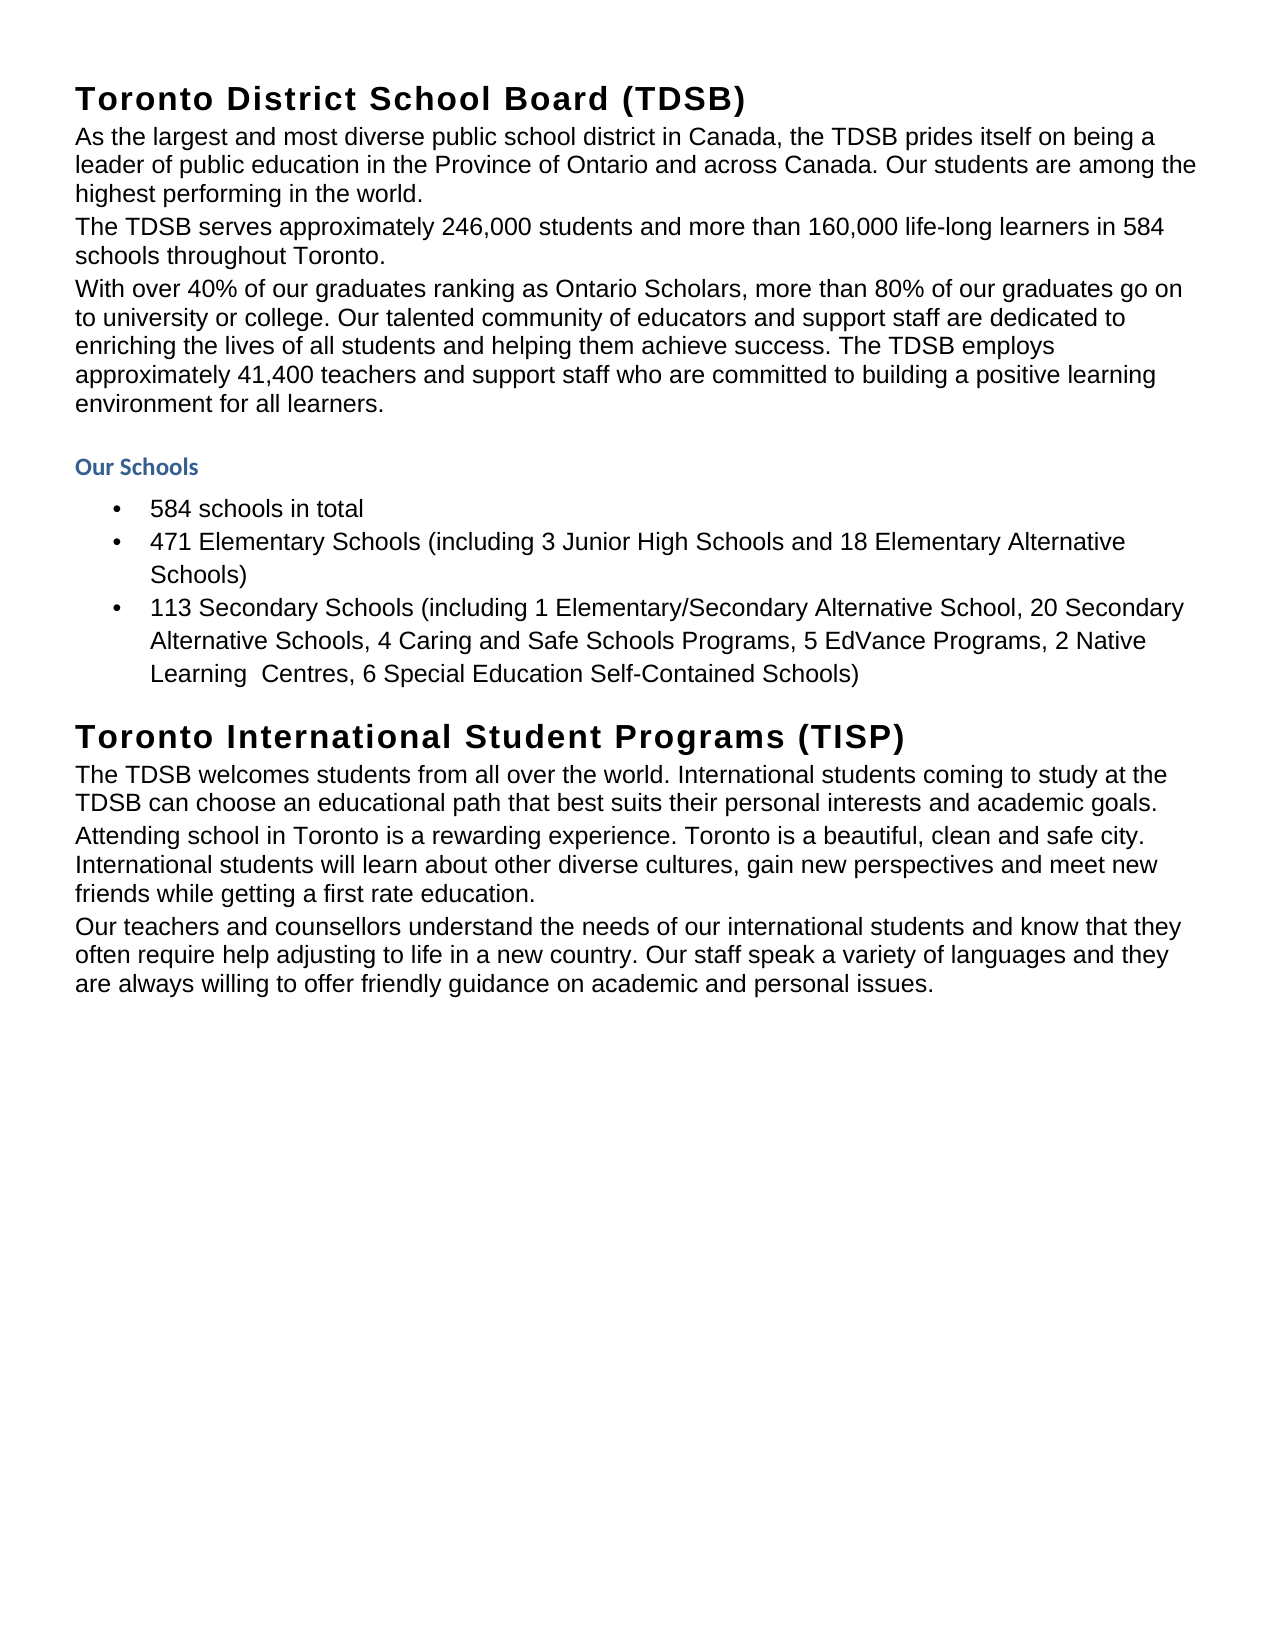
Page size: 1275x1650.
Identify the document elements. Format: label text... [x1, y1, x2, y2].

subtitle Our Schools [75, 451, 1200, 481]
text Our teachers and counsellors understand the needs of our international students and know that they often require help adjusting to life in a new country. Our staff speak a variety of languages and they are always willing to offer friendly guidance on academic and personal issues. [75, 912, 1200, 998]
text The TDSB serves approximately 246,000 students and more than 160,000 life-long learners in 584 schools throughout Toronto. [75, 212, 1200, 270]
text Attending school in Toronto is a rewarding experience. Toronto is a beautiful, clean and safe city. International students will learn about other diverse cultures, gain new perspectives and meet new friends while getting a first rate education. [75, 821, 1200, 908]
text As the largest and most diverse public school district in Canada, the TDSB prides itself on being a leader of public education in the Province of Ontario and across Canada. Our students are among the highest performing in the world. [75, 122, 1200, 208]
subtitle Toronto District School Board (TDSB) [75, 79, 1200, 118]
list 113 Secondary Schools (including 1 Elementary/Secondary Alternative School, 20 Secondary Alternative Schools, 4 Caring and Safe Schools Programs, 5 EdVance Programs, 2 Native Learning Centres, 6 Special Education Self-Contained Schools) [112, 593, 1200, 688]
subtitle Toronto International Student Programs (TISP) [75, 717, 1200, 756]
text The TDSB welcomes students from all over the world. International students coming to study at the TDSB can choose an educational path that best suits their personal interests and academic goals. [75, 760, 1200, 817]
list 584 schools in total [112, 494, 1200, 523]
text With over 40% of our graduates ranking as Ontario Scholars, more than 80% of our graduates go on to university or college. Our talented community of educators and support staff are dedicated to enriching the lives of all students and helping them achieve success. The TDSB employs approximately 41,400 teachers and support staff who are committed to building a positive learning environment for all learners. [75, 274, 1200, 418]
list 471 Elementary Schools (including 3 Junior High Schools and 18 Elementary Alternative Schools) [112, 527, 1200, 589]
